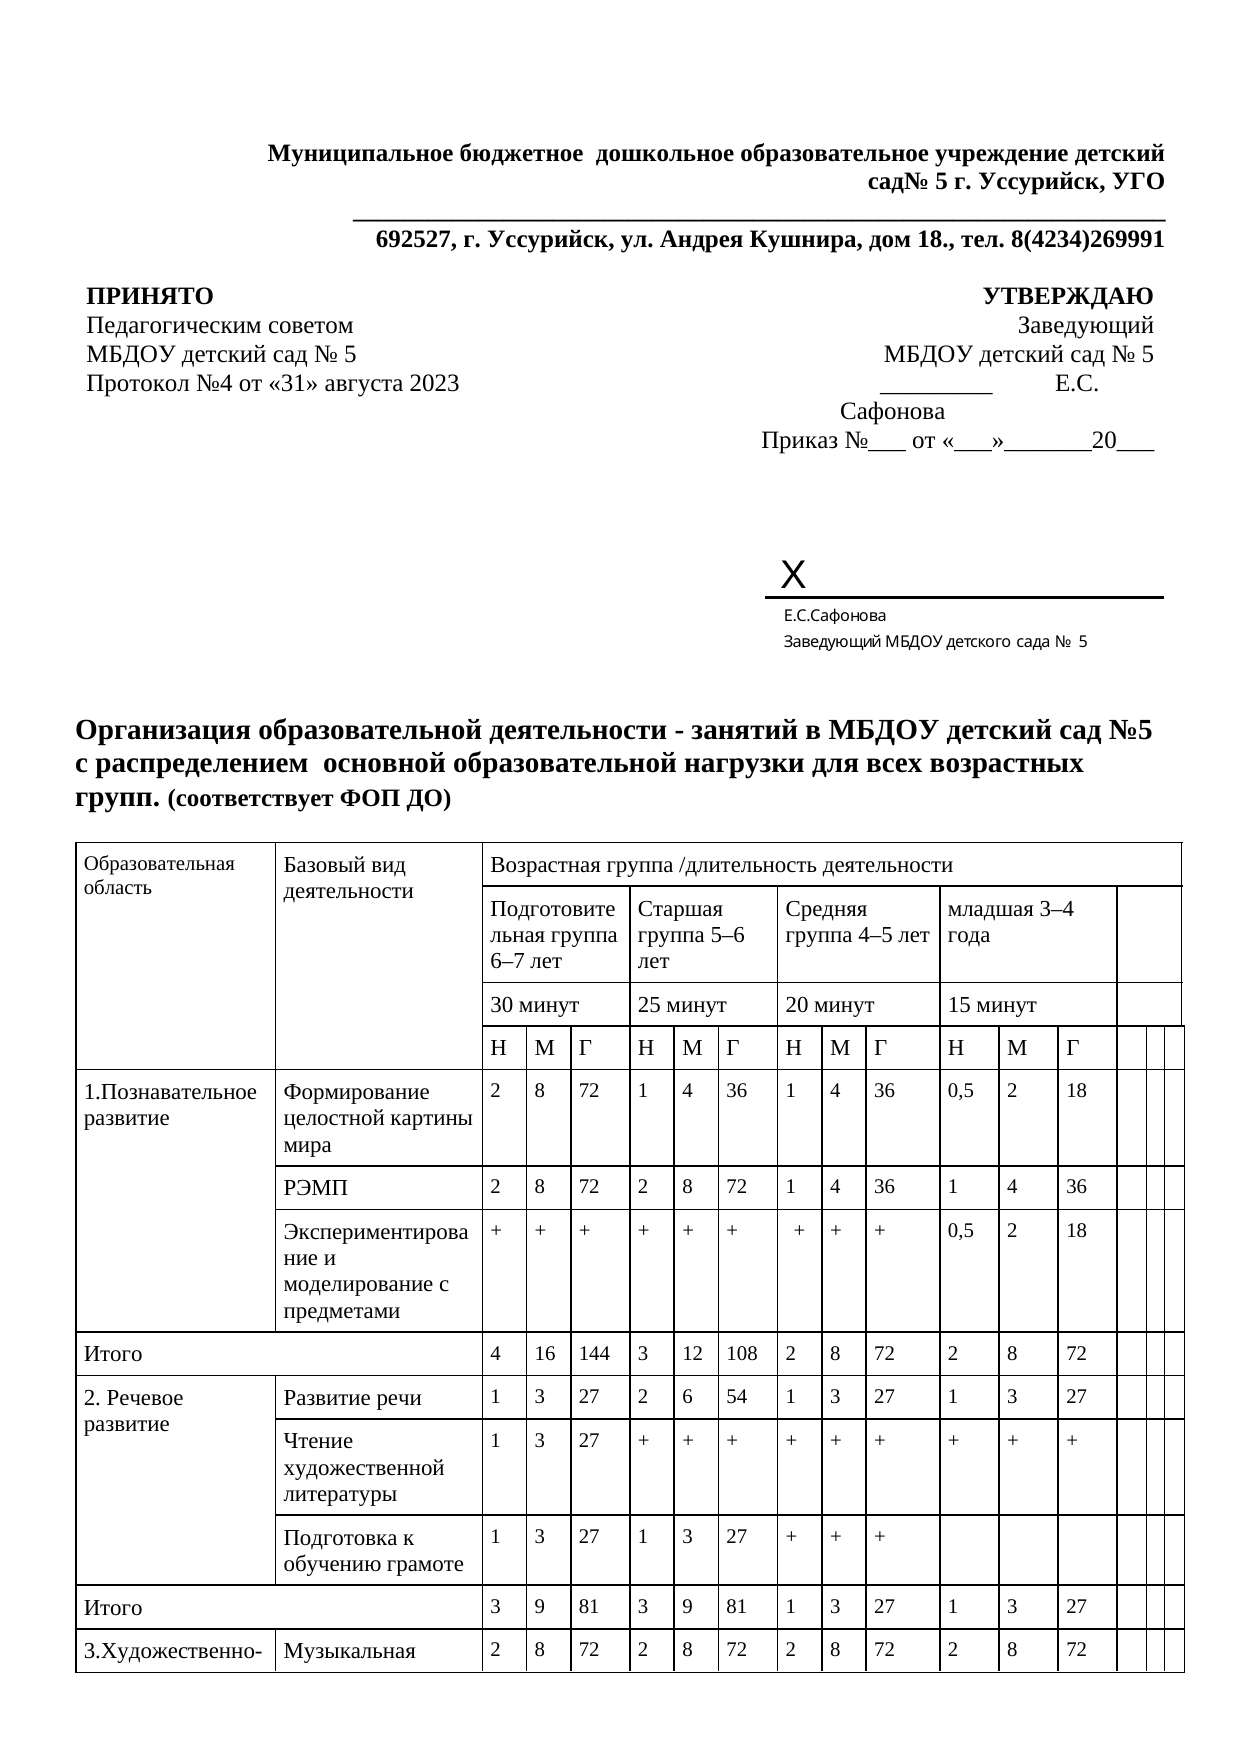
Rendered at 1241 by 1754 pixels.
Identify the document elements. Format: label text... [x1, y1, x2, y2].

table_cell 54 [719, 1376, 777, 1418]
table_cell 36 [1059, 1167, 1116, 1208]
table_cell Формирование целостной картины мира [276, 1070, 482, 1165]
table_cell 9 [527, 1586, 570, 1628]
table_header Образовательная область [77, 843, 275, 1069]
table_cell 8 [1000, 1630, 1057, 1671]
table_cell 1 [483, 1516, 526, 1584]
table_cell 3 [1000, 1376, 1057, 1418]
table_cell [1165, 1516, 1184, 1584]
table_cell 4 [483, 1333, 526, 1374]
table_cell 1 [778, 1070, 821, 1165]
table_cell 1 [483, 1420, 526, 1514]
table_cell [1165, 1027, 1184, 1069]
table_cell [1165, 1420, 1184, 1514]
table_cell 25 минут [631, 983, 777, 1025]
table_cell 2 [631, 1167, 673, 1208]
table_cell [1118, 1586, 1146, 1628]
table_cell 72 [572, 1630, 629, 1671]
text Организация образовательной деятельности - занятий в МБДОУ детский сад №5 с распределением основной образовательной нагрузки для всех возрастных групп. (соответствует ФОП ДО) [75, 712, 1165, 813]
table_cell [1165, 1167, 1184, 1208]
table_cell Развитие речи [276, 1376, 482, 1418]
table_cell 2 [631, 1630, 673, 1671]
table_cell [1118, 1210, 1146, 1331]
table_cell Н [483, 1027, 526, 1069]
table_cell 27 [572, 1420, 629, 1514]
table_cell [276, 1630, 482, 1671]
table_cell + [719, 1210, 777, 1331]
table_cell 27 [867, 1376, 939, 1418]
table_cell Итого [77, 1333, 482, 1374]
table_cell 8 [675, 1630, 718, 1671]
table_cell Г [572, 1027, 629, 1069]
table_cell + [572, 1210, 629, 1331]
table_cell [1059, 1516, 1116, 1584]
table_cell [1147, 1070, 1164, 1165]
table_header ПРИНЯТО Педагогическим советом МБДОУ детский сад № 5 Протокол №4 от «31» августа 2023 [75, 281, 620, 483]
table_cell 18 [1059, 1070, 1116, 1165]
table_cell [1165, 1333, 1184, 1374]
table_cell 1 [778, 1376, 821, 1418]
table_cell 2 [778, 1333, 821, 1374]
table_cell [1147, 1027, 1164, 1069]
table_cell 20 минут [778, 983, 939, 1025]
table_cell 36 [719, 1070, 777, 1165]
table_cell Н [631, 1027, 673, 1069]
table_cell 2 [941, 1333, 998, 1374]
table_cell 108 [719, 1333, 777, 1374]
table_cell 3 [1000, 1586, 1057, 1628]
table_cell 1 [631, 1070, 673, 1165]
table_cell 72 [719, 1167, 777, 1208]
table_cell [1147, 1630, 1164, 1671]
table_cell + [867, 1516, 939, 1584]
table_cell 72 [572, 1167, 629, 1208]
table_cell 4 [823, 1070, 865, 1165]
table_cell [1147, 1333, 1164, 1374]
table_cell 2 [778, 1630, 821, 1671]
table_cell + [778, 1516, 821, 1584]
table_cell 27 [572, 1376, 629, 1418]
table_cell 81 [572, 1586, 629, 1628]
table_cell [1118, 1376, 1146, 1418]
table_cell [1147, 1420, 1164, 1514]
table_cell [1165, 1586, 1184, 1628]
table_cell + [867, 1420, 939, 1514]
table_cell 36 [867, 1070, 939, 1165]
table_cell [1118, 1027, 1146, 1069]
table_cell 18 [1059, 1210, 1116, 1331]
table_cell 72 [719, 1630, 777, 1671]
text Муниципальное бюджетное дошкольное образовательное учреждение детский сад№ 5 г. Уссурийск, УГО [222, 138, 1165, 195]
table_cell 4 [823, 1167, 865, 1208]
table_cell 3 [823, 1586, 865, 1628]
table_cell 0,5 [941, 1210, 998, 1331]
table_cell Экспериментирование и моделирование с предметами [276, 1210, 482, 1331]
text _________________________________________________________________ [222, 195, 1165, 224]
table_cell Н [778, 1027, 821, 1069]
table_cell 27 [719, 1516, 777, 1584]
table_cell [1147, 1210, 1164, 1331]
table_cell Г [1059, 1027, 1116, 1069]
table_cell + [778, 1210, 821, 1331]
table_cell М [1000, 1027, 1057, 1069]
table_cell [1118, 1420, 1146, 1514]
table_cell Г [867, 1027, 939, 1069]
table_cell [1118, 1630, 1146, 1671]
table_cell 1 [941, 1167, 998, 1208]
table_cell + [1059, 1420, 1116, 1514]
table_cell + [483, 1210, 526, 1331]
table_cell [1165, 1376, 1184, 1418]
table_cell Средняя группа 4–5 лет [778, 887, 939, 982]
table_cell 27 [1059, 1586, 1116, 1628]
table_cell + [1000, 1420, 1057, 1514]
table_cell Чтение художественной литературы [276, 1420, 482, 1514]
table_cell [1118, 887, 1181, 982]
table_cell М [527, 1027, 570, 1069]
table_cell Подготовка к обучению грамоте [276, 1516, 482, 1584]
table_cell 8 [527, 1630, 570, 1671]
table_cell 9 [675, 1586, 718, 1628]
table_cell 1 [778, 1167, 821, 1208]
table_cell 1 [778, 1586, 821, 1628]
table_cell + [675, 1210, 718, 1331]
table_cell [1165, 1070, 1184, 1165]
table_cell 1 [941, 1586, 998, 1628]
table_cell 3 [527, 1420, 570, 1514]
table_cell + [631, 1420, 673, 1514]
table_cell 4 [675, 1070, 718, 1165]
table_cell 27 [572, 1516, 629, 1584]
table_cell 8 [527, 1070, 570, 1165]
table_cell [1147, 1516, 1164, 1584]
table_cell [1000, 1516, 1057, 1584]
table_header Базовый вид деятельности [276, 843, 482, 1069]
table_cell 1.Познавательное развитие [77, 1070, 275, 1331]
table_cell 72 [572, 1070, 629, 1165]
table_cell 81 [719, 1586, 777, 1628]
table_header Возрастная группа /длительность деятельности [483, 843, 1181, 885]
table_cell + [778, 1420, 821, 1514]
table_cell 36 [867, 1167, 939, 1208]
table_cell + [941, 1420, 998, 1514]
table_cell 3 [675, 1516, 718, 1584]
table_cell 3 [527, 1516, 570, 1584]
table_cell 27 [867, 1586, 939, 1628]
table_cell РЭМП [276, 1167, 482, 1208]
table_cell [1118, 1167, 1146, 1208]
table_cell 0,5 [941, 1070, 998, 1165]
table_cell 72 [1059, 1630, 1116, 1671]
table_cell 3 [527, 1376, 570, 1418]
table_cell М [823, 1027, 865, 1069]
table_cell 2 [1000, 1070, 1057, 1165]
table_cell + [719, 1420, 777, 1514]
table_cell Итого [77, 1586, 482, 1628]
table_cell [1147, 1167, 1164, 1208]
table_cell Старшая группа 5–6 лет [631, 887, 777, 982]
table_cell 3 [483, 1586, 526, 1628]
table_cell 8 [1000, 1333, 1057, 1374]
table_cell 2 [483, 1070, 526, 1165]
table_cell 1 [941, 1376, 998, 1418]
table_cell 8 [823, 1630, 865, 1671]
table_cell + [527, 1210, 570, 1331]
table_cell [941, 1516, 998, 1584]
table_cell 2 [1000, 1210, 1057, 1331]
table_cell 2 [483, 1167, 526, 1208]
table_cell 2. Речевое развитие [77, 1376, 275, 1584]
table_cell М [675, 1027, 718, 1069]
table_cell 8 [823, 1333, 865, 1374]
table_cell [77, 1630, 275, 1671]
table_cell [1147, 1586, 1164, 1628]
table_cell 12 [675, 1333, 718, 1374]
table_cell 27 [1059, 1376, 1116, 1418]
table_cell 72 [867, 1333, 939, 1374]
table_cell 4 [1000, 1167, 1057, 1208]
table_cell 2 [631, 1376, 673, 1418]
table_cell + [867, 1210, 939, 1331]
table_cell 6 [675, 1376, 718, 1418]
table_cell 144 [572, 1333, 629, 1374]
table_header УТВЕРЖДАЮ Заведующий МБДОУ детский сад № 5 _________ Е.С. Сафонова Приказ №___ от «___»_______20___ [620, 281, 1165, 483]
table_cell 16 [527, 1333, 570, 1374]
table_cell 72 [1059, 1333, 1116, 1374]
table_cell [1118, 1516, 1146, 1584]
table_cell + [823, 1420, 865, 1514]
table_cell + [823, 1516, 865, 1584]
table_cell 15 минут [941, 983, 1116, 1025]
text 692527, г. Уссурийск, ул. Андрея Кушнира, дом 18., тел. 8(4234)269991 [222, 224, 1165, 253]
table_cell 1 [483, 1376, 526, 1418]
table_cell Подготовительная группа 6–7 лет [483, 887, 629, 982]
table_cell [1165, 1630, 1184, 1671]
table_cell [1165, 1210, 1184, 1331]
table_cell [1147, 1376, 1164, 1418]
table_cell 3 [823, 1376, 865, 1418]
table_cell [1118, 1333, 1146, 1374]
table_cell 3 [631, 1333, 673, 1374]
table_cell 72 [867, 1630, 939, 1671]
table_cell 2 [483, 1630, 526, 1671]
table_cell 8 [527, 1167, 570, 1208]
table_cell Г [719, 1027, 777, 1069]
table_cell 8 [675, 1167, 718, 1208]
table_cell + [823, 1210, 865, 1331]
table_cell 30 минут [483, 983, 629, 1025]
table_cell + [631, 1210, 673, 1331]
table_cell + [675, 1420, 718, 1514]
table_cell 3 [631, 1586, 673, 1628]
table_cell [1118, 983, 1181, 1025]
table_cell 1 [631, 1516, 673, 1584]
table_cell Н [941, 1027, 998, 1069]
table_cell 2 [941, 1630, 998, 1671]
table_cell [1118, 1070, 1146, 1165]
table_cell младшая 3–4 года [941, 887, 1116, 982]
